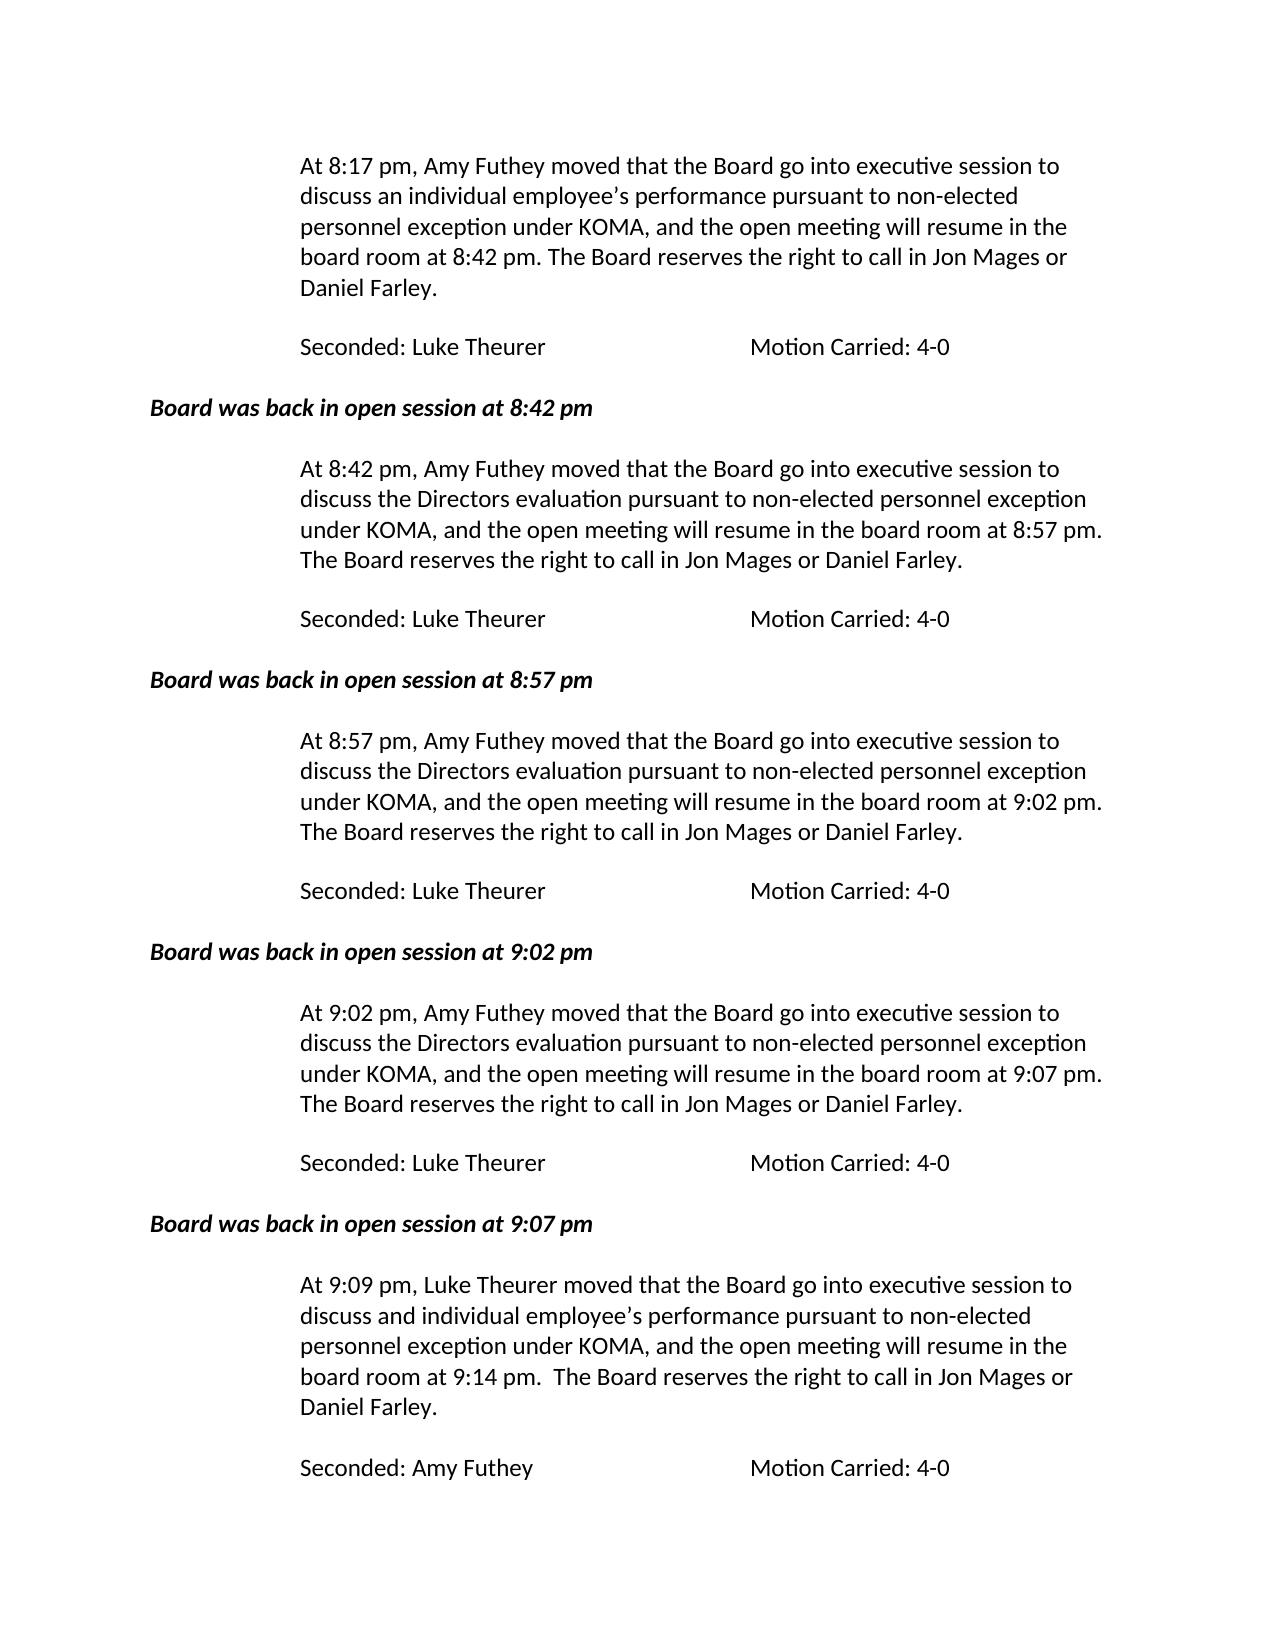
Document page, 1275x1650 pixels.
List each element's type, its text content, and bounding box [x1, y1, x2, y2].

text At 9:09 pm, Luke Theurer moved that the Board go into executive session to discuss and individual employee’s performance pursuant to non-elected personnel exception under KOMA, and the open meeting will resume in the board room at 9:14 pm. The Board reserves the right to call in Jon Mages or Daniel Farley. [300, 1269, 1125, 1422]
text Board was back in open session at 9:07 pm [150, 1208, 1125, 1239]
text Board was back in open session at 8:42 pm [150, 392, 1125, 422]
text At 8:17 pm, Amy Futhey moved that the Board go into executive session to discuss an individual employee’s performance pursuant to non-elected personnel exception under KOMA, and the open meeting will resume in the board room at 8:42 pm. The Board reserves the right to call in Jon Mages or Daniel Farley. [300, 150, 1125, 303]
text At 9:02 pm, Amy Futhey moved that the Board go into executive session to discuss the Directors evaluation pursuant to non-elected personnel exception under KOMA, and the open meeting will resume in the board room at 9:07 pm. The Board reserves the right to call in Jon Mages or Daniel Farley. [300, 997, 1125, 1119]
text Board was back in open session at 8:57 pm [150, 664, 1125, 694]
text At 8:42 pm, Amy Futhey moved that the Board go into executive session to discuss the Directors evaluation pursuant to non-elected personnel exception under KOMA, and the open meeting will resume in the board room at 8:57 pm. The Board reserves the right to call in Jon Mages or Daniel Farley. [300, 453, 1125, 575]
text Seconded: Luke Theurer Motion Carried: 4-0 [150, 603, 1125, 633]
text Seconded: Luke Theurer Motion Carried: 4-0 [150, 331, 1125, 361]
text Board was back in open session at 9:02 pm [150, 936, 1125, 967]
text Seconded: Luke Theurer Motion Carried: 4-0 [150, 875, 1125, 906]
text At 8:57 pm, Amy Futhey moved that the Board go into executive session to discuss the Directors evaluation pursuant to non-elected personnel exception under KOMA, and the open meeting will resume in the board room at 9:02 pm. The Board reserves the right to call in Jon Mages or Daniel Farley. [300, 725, 1125, 847]
text Seconded: Luke Theurer Motion Carried: 4-0 [150, 1147, 1125, 1178]
text Seconded: Amy Futhey Motion Carried: 4-0 [225, 1452, 1125, 1483]
